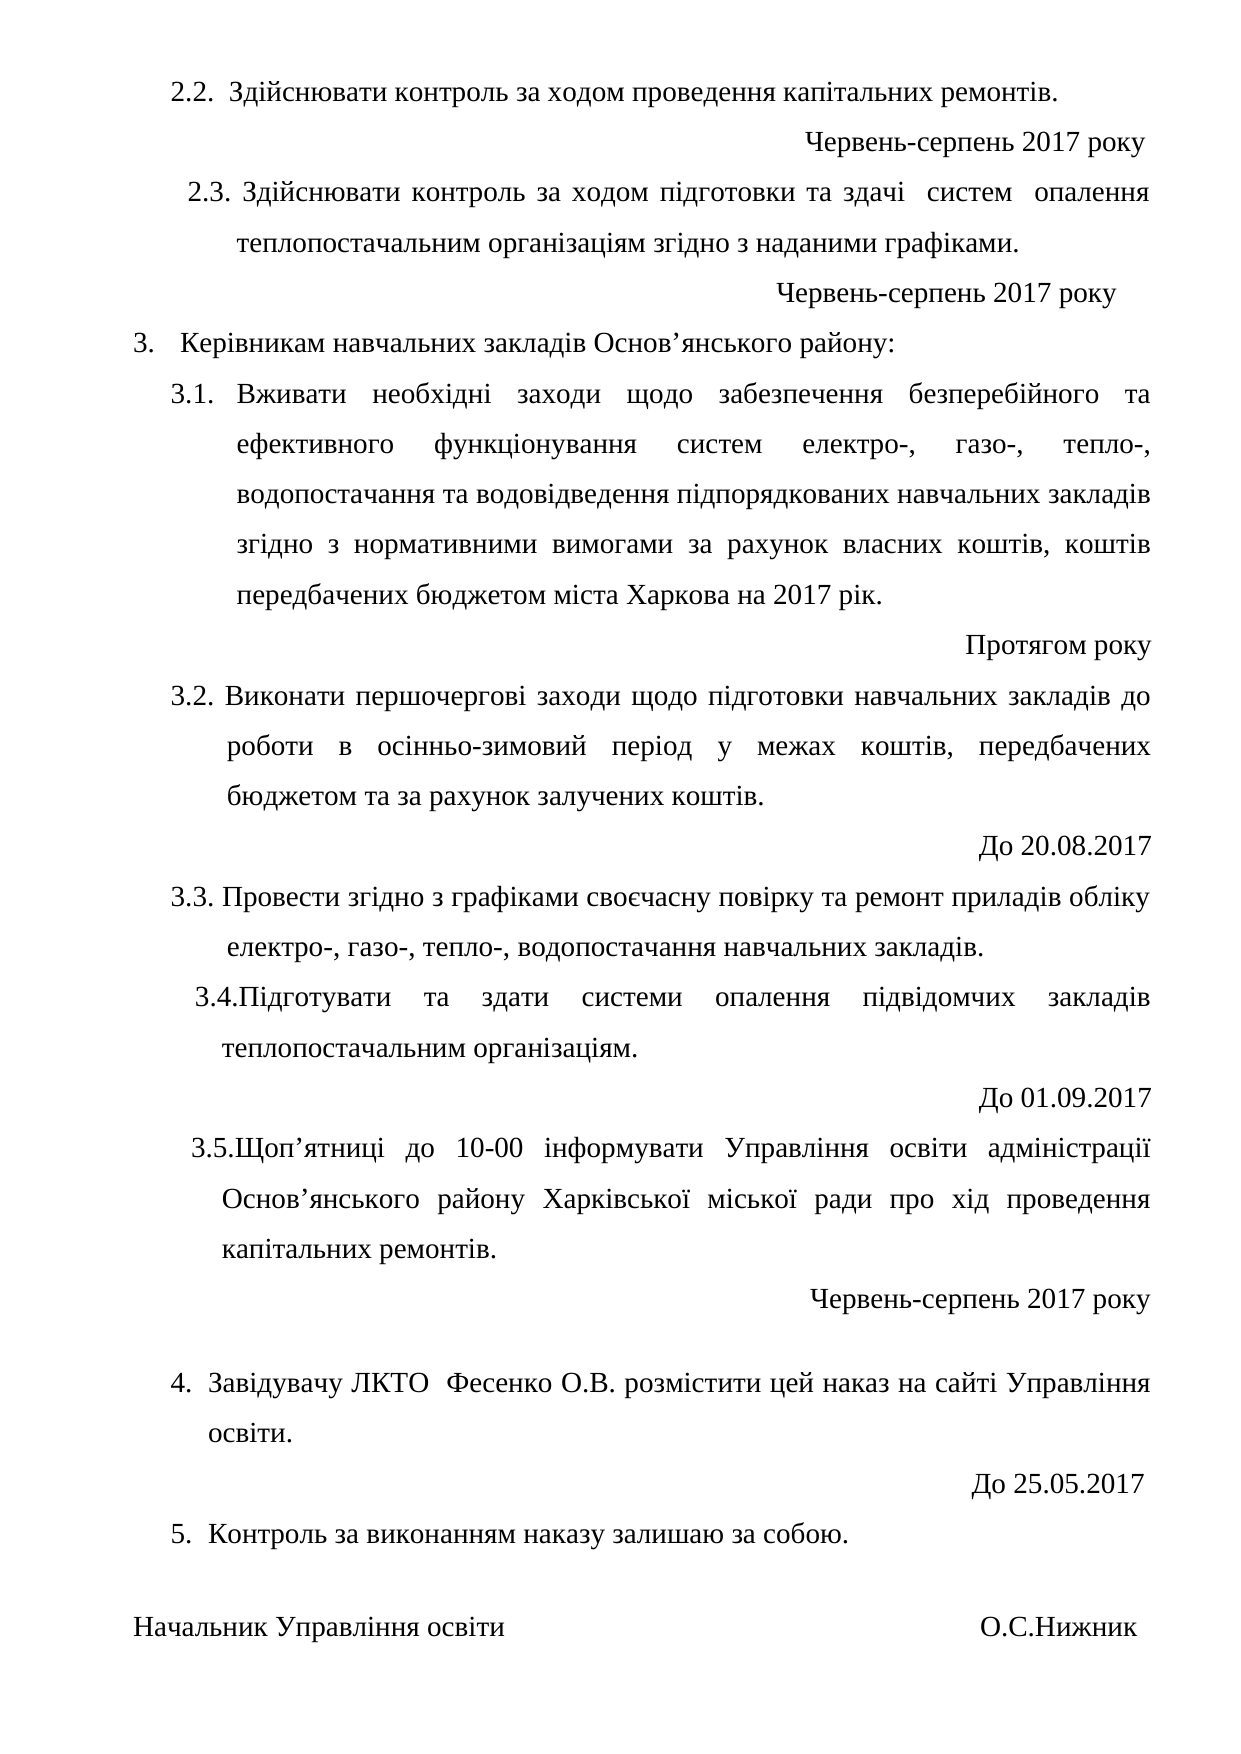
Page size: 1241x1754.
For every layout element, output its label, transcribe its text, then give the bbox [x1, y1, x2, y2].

list Контроль за виконанням наказу залишаю за собою. [170, 1516, 1152, 1550]
text 2.2. Здійснювати контроль за ходом проведення капітальних ремонтів. [170, 74, 1152, 107]
list Вживати необхідні заходи щодо забезпечення безперебійного та ефективного функціонування систем електро-, газо-, тепло-, водопостачання та водовідведення підпорядкованих навчальних закладів згідно з нормативними вимогами за рахунок власних коштів, коштів передбачених бюджетом міста Харкова на 2017 рік. [170, 376, 1152, 611]
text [170, 124, 1152, 158]
text 3.2. Виконати першочергові заходи щодо підготовки навчальних закладів до роботи в осінньо-зимовий період у межах коштів, передбачених бюджетом та за рахунок залучених коштів. [170, 678, 1152, 812]
text 3.4.Підготувати та здати системи опалення підвідомчих закладів теплопостачальним організаціям. [162, 979, 1152, 1063]
text До 25.05.2017 [133, 1466, 1152, 1499]
text До 01.09.2017 [170, 1080, 1152, 1114]
text Червень-серпень 2017 року [227, 1281, 1152, 1315]
text До 20.08.2017 [170, 828, 1152, 862]
text 3.3. Провести згідно з графіками своєчасну повірку та ремонт приладів обліку електро-, газо-, тепло-, водопостачання навчальних закладів. [170, 879, 1152, 963]
list Керівникам навчальних закладів Основ’янського району: [133, 325, 1152, 359]
text 2.3. Здійснювати контроль за ходом підготовки та здачі систем опалення теплопостачальним організаціям згідно з наданими графіками. [133, 174, 1152, 258]
text Червень-серпень 2017 року [133, 275, 1152, 309]
text Протягом року [170, 627, 1152, 661]
list Завідувачу ЛКТО Фесенко О.В. розмістити цей наказ на сайті Управління освіти. [170, 1365, 1152, 1449]
text 3.5.Щоп’ятниці до 10-00 інформувати Управління освіти адміністрації Основ’янського району Харківської міської ради про хід проведення капітальних ремонтів. [170, 1130, 1152, 1264]
text Начальник Управління освіти О.С.Нижник [133, 1609, 1152, 1643]
